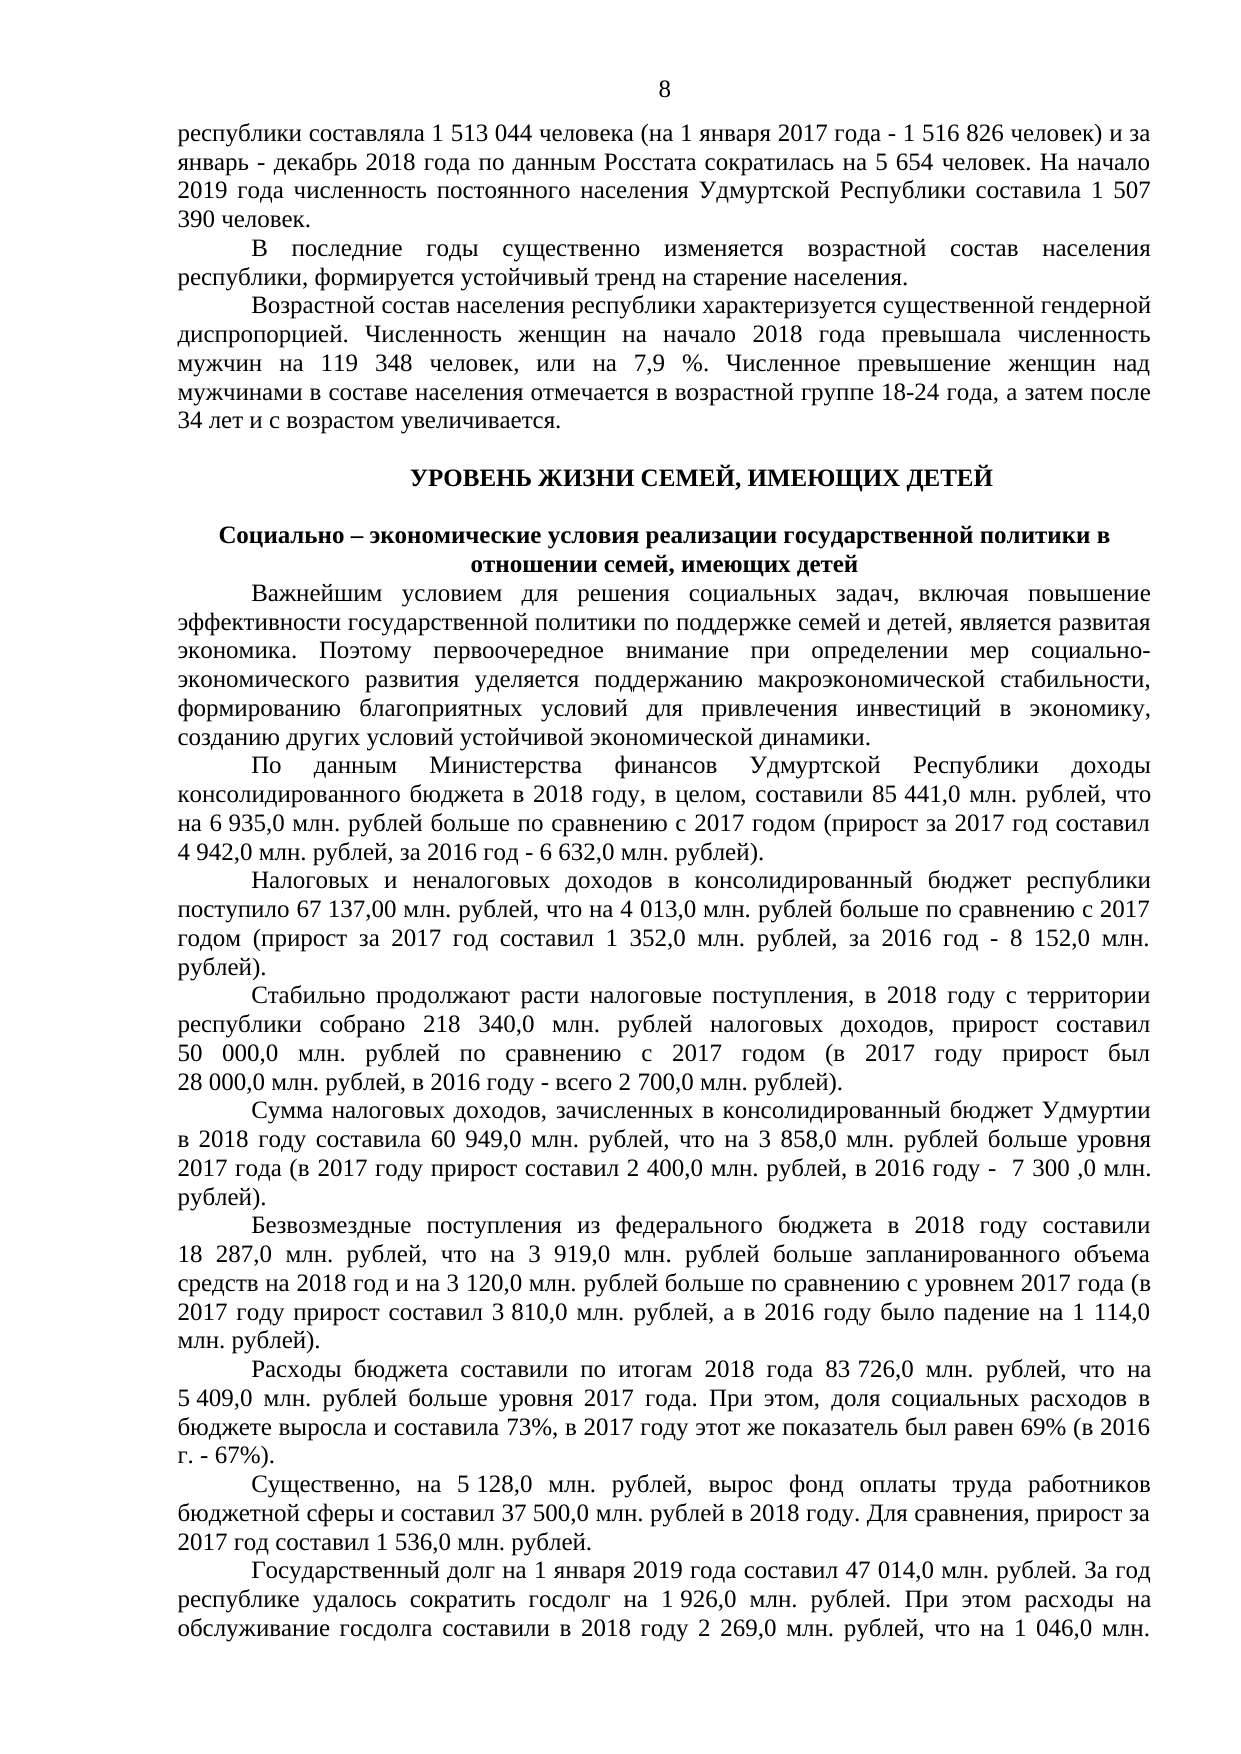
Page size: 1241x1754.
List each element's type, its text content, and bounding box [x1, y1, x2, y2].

text Налоговых и неналоговых доходов в консолидированный бюджет республики поступило 67 137,00 млн. рублей, что на 4 013,0 млн. рублей больше по сравнению с 2017 годом (прирост за 2017 год составил 1 352,0 млн. рублей, за 2016 год - 8 152,0 млн. рублей). [177, 866, 1152, 981]
text Социально – экономические условия реализации государственной политики в отношении семей, имеющих детей [177, 521, 1152, 578]
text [177, 118, 1152, 233]
text Безвозмездные поступления из федерального бюджета в 2018 году составили 18 287,0 млн. рублей, что на 3 919,0 млн. рублей больше запланированного объема средств на 2018 год и на 3 120,0 млн. рублей больше по сравнению с уровнем 2017 года (в 2017 году прирост составил 3 810,0 млн. рублей, а в 2016 году было падение на 1 114,0 млн. рублей). [177, 1211, 1152, 1354]
text Сумма налоговых доходов, зачисленных в консолидированный бюджет Удмуртии в 2018 году составила 60 949,0 млн. рублей, что на 3 858,0 млн. рублей больше уровня 2017 года (в 2017 году прирост составил 2 400,0 млн. рублей, в 2016 году - 7 300 ,0 млн. рублей). [177, 1096, 1152, 1211]
text Возрастной состав населения республики характеризуется существенной гендерной диспропорцией. Численность женщин на начало 2018 года превышала численность мужчин на 119 348 человек, или на 7,9 %. Численное превышение женщин над мужчинами в составе населения отмечается в возрастной группе 18-24 года, а затем после 34 лет и с возрастом увеличивается. [177, 291, 1152, 434]
text В последние годы существенно изменяется возрастной состав населения республики, формируется устойчивый тренд на старение населения. [177, 233, 1152, 291]
text Стабильно продолжают расти налоговые поступления, в 2018 году с территории республики собрано 218 340,0 млн. рублей налоговых доходов, прирост составил 50 000,0 млн. рублей по сравнению с 2017 годом (в 2017 году прирост был 28 000,0 млн. рублей, в 2016 году - всего 2 700,0 млн. рублей). [177, 981, 1152, 1096]
text УРОВЕНЬ ЖИЗНИ СЕМЕЙ, ИМЕЮЩИХ ДЕТЕЙ [177, 463, 1152, 492]
text Существенно, на 5 128,0 млн. рублей, вырос фонд оплаты труда работников бюджетной сферы и составил 37 500,0 млн. рублей в 2018 году. Для сравнения, прирост за 2017 год составил 1 536,0 млн. рублей. [177, 1469, 1152, 1556]
text Важнейшим условием для решения социальных задач, включая повышение эффективности государственной политики по поддержке семей и детей, является развитая экономика. Поэтому первоочередное внимание при определении мер социально-экономического развития уделяется поддержанию макроэкономической стабильности, формированию благоприятных условий для привлечения инвестиций в экономику, созданию других условий устойчивой экономической динамики. [177, 578, 1152, 751]
text Расходы бюджета составили по итогам 2018 года 83 726,0 млн. рублей, что на 5 409,0 млн. рублей больше уровня 2017 года. При этом, доля социальных расходов в бюджете выросла и составила 73%, в 2017 году этот же показатель был равен 69% (в 2016 г. - 67%). [177, 1354, 1152, 1469]
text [177, 1556, 1152, 1642]
text По данным Министерства финансов Удмуртской Республики доходы консолидированного бюджета в 2018 году, в целом, составили 85 441,0 млн. рублей, что на 6 935,0 млн. рублей больше по сравнению с 2017 годом (прирост за 2017 год составил 4 942,0 млн. рублей, за 2016 год - 6 632,0 млн. рублей). [177, 751, 1152, 866]
